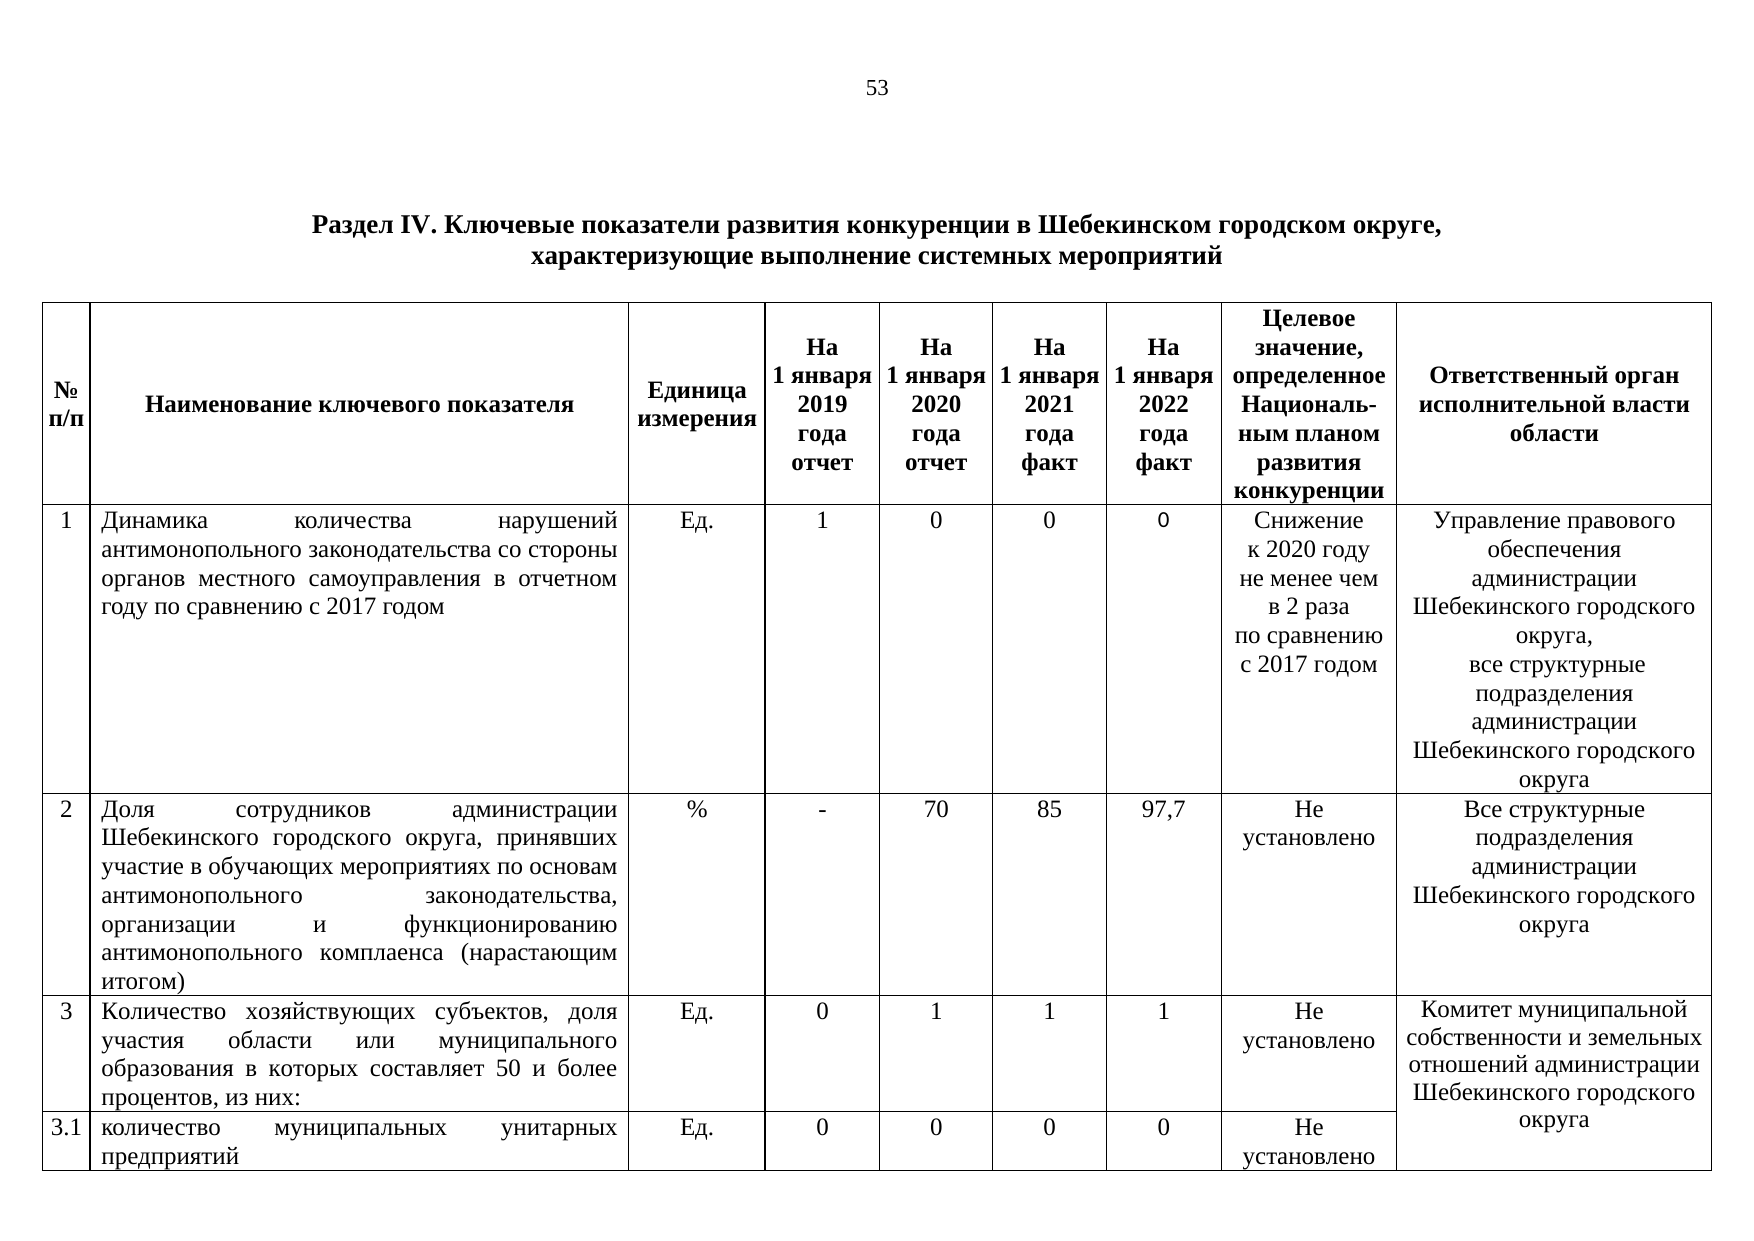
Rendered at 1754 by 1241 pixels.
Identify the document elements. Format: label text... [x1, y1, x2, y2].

table_cell Управление правового обеспечения администрации Шебекинского городского округа, все структурные подразделения администрации Шебекинского городского округа [1397, 505, 1711, 793]
table_header На 1 января 2022 года факт [1107, 303, 1221, 504]
table_cell 0 [766, 1112, 879, 1169]
table_header Ответственный орган исполнительной власти области [1397, 303, 1711, 504]
table_cell 1 [880, 996, 992, 1111]
table_header № п/п [43, 303, 89, 504]
table_cell Все структурные подразделения администрации Шебекинского городского округа [1397, 794, 1711, 995]
table_cell 3.1 [43, 1112, 89, 1169]
text Раздел IV. Ключевые показатели развития конкуренции в Шебекинском городском округе, [118, 208, 1636, 239]
table_cell 0 [880, 1112, 992, 1169]
table_cell Доля сотрудников администрации Шебекинского городского округа, принявших участие в обучающих мероприятиях по основам антимонопольного законодательства, организации и функционированию антимонопольного комплаенса (нарастающим итогом) [91, 794, 628, 995]
table_cell Не установлено [1222, 1112, 1396, 1169]
table_cell Ед. [629, 1112, 764, 1169]
table_cell - [766, 794, 879, 995]
table_cell 1 [766, 505, 879, 793]
table_cell Комитет муниципальной собственности и земельных отношений администрации Шебекинского городского округа [1397, 996, 1711, 1169]
table_cell 0 [1107, 505, 1221, 793]
table_cell Количество хозяйствующих субъектов, доля участия области или муниципального образования в которых составляет 50 и более процентов, из них: [91, 996, 628, 1111]
table_cell 1 [1107, 996, 1221, 1111]
table_cell Динамика количества нарушений антимонопольного законодательства со стороны органов местного самоуправления в отчетном году по сравнению с 2017 годом [91, 505, 628, 793]
table_header На 1 января 2019 года отчет [766, 303, 879, 504]
table_cell 3 [43, 996, 89, 1111]
table_cell Не установлено [1222, 794, 1396, 995]
table_header На 1 января 2020 года отчет [880, 303, 992, 504]
table_header Наименование ключевого показателя [91, 303, 628, 504]
table_cell 70 [880, 794, 992, 995]
table_cell Ед. [629, 996, 764, 1111]
table_header На 1 января 2021 года факт [993, 303, 1106, 504]
table_header Единица измерения [629, 303, 764, 504]
table_cell 0 [993, 1112, 1106, 1169]
table_cell 0 [1107, 1112, 1221, 1169]
table_cell количество муниципальных унитарных предприятий [91, 1112, 628, 1169]
table_cell 0 [993, 505, 1106, 793]
table_cell 85 [993, 794, 1106, 995]
table_cell 97,7 [1107, 794, 1221, 995]
text характеризующие выполнение системных мероприятий [118, 239, 1636, 271]
table_cell 2 [43, 794, 89, 995]
table_cell Снижение к 2020 году не менее чем в 2 раза по сравнению с 2017 годом [1222, 505, 1396, 793]
table_cell 0 [766, 996, 879, 1111]
table_cell Ед. [629, 505, 764, 793]
table_cell Не установлено [1222, 996, 1396, 1111]
table_cell 1 [43, 505, 89, 793]
table_header Целевое значение, определенное Националь-ным планом развития конкуренции [1222, 303, 1396, 504]
table_cell 1 [993, 996, 1106, 1111]
table_cell 0 [880, 505, 992, 793]
table_cell % [629, 794, 764, 995]
